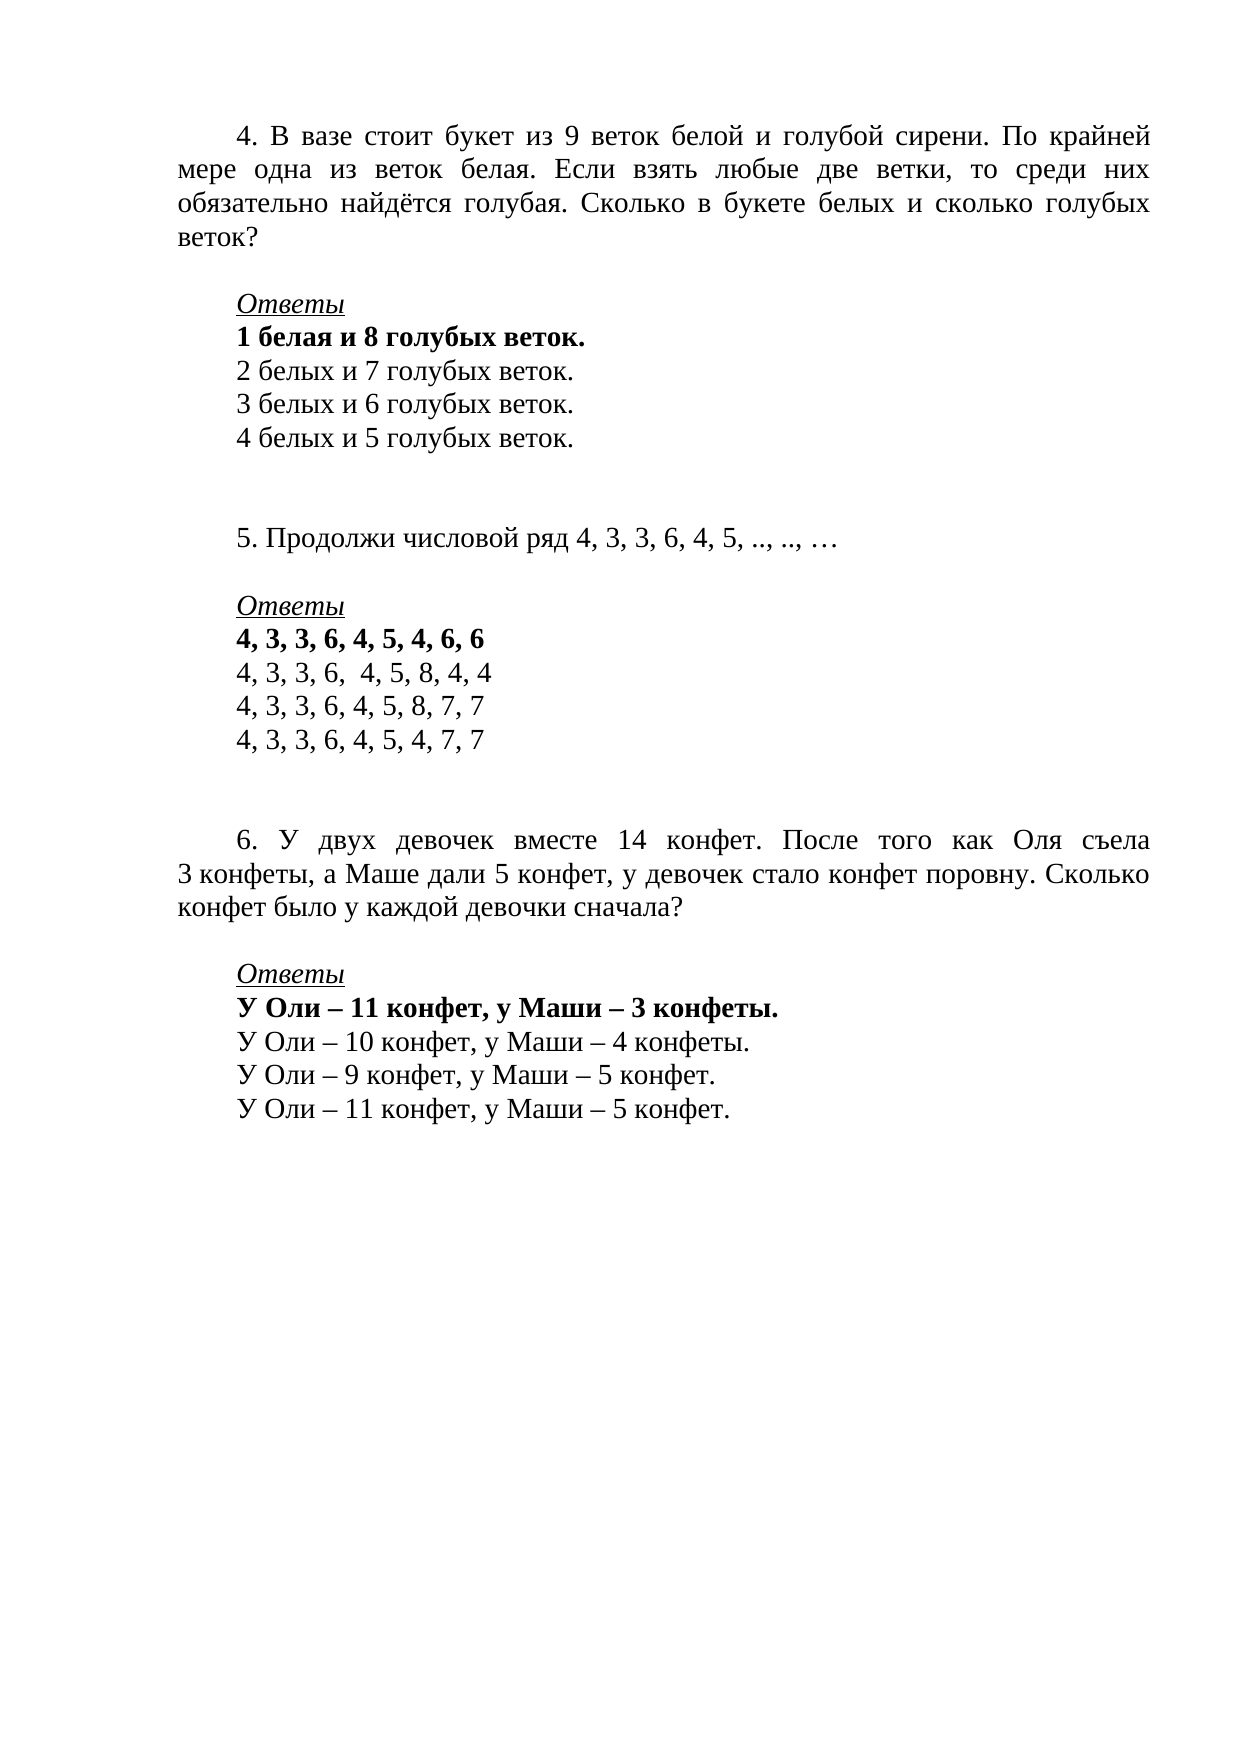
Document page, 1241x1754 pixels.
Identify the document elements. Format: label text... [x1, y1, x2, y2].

text 4, 3, 3, 6, 4, 5, 8, 7, 7 [177, 688, 1152, 722]
text У Оли – 9 конфет, у Маши – 5 конфет. [177, 1057, 1152, 1091]
text 4, 3, 3, 6, 4, 5, 4, 6, 6 [177, 621, 1152, 655]
text 1 белая и 8 голубых веток. [177, 319, 1152, 353]
text 4, 3, 3, 6, 4, 5, 4, 7, 7 [177, 722, 1152, 755]
text У Оли – 11 конфет, у Маши – 3 конфеты. [177, 990, 1152, 1024]
text Ответы [177, 286, 1152, 319]
text 4. В вазе стоит букет из 9 веток белой и голубой сирени. По крайней мере одна из веток белая. Если взять любые две ветки, то среди них обязательно найдётся голубая. Сколько в букете белых и сколько голубых веток? [177, 118, 1152, 252]
text Ответы [177, 588, 1152, 621]
text 2 белых и 7 голубых веток. [177, 353, 1152, 386]
text 4 белых и 5 голубых веток. [177, 420, 1152, 453]
text 6. У двух девочек вместе 14 конфет. После того как Оля съела 3 конфеты, а Маше дали 5 конфет, у девочек стало конфет поровну. Сколько конфет было у каждой девочки сначала? [177, 822, 1152, 923]
text Ответы [177, 957, 1152, 990]
text 4, 3, 3, 6, 4, 5, 8, 4, 4 [177, 655, 1152, 688]
text У Оли – 10 конфет, у Маши – 4 конфеты. [177, 1024, 1152, 1057]
text 3 белых и 6 голубых веток. [177, 386, 1152, 420]
text 5. Продолжи числовой ряд 4, 3, 3, 6, 4, 5, .., .., … [177, 521, 1152, 554]
text У Оли – 11 конфет, у Маши – 5 конфет. [177, 1091, 1152, 1124]
